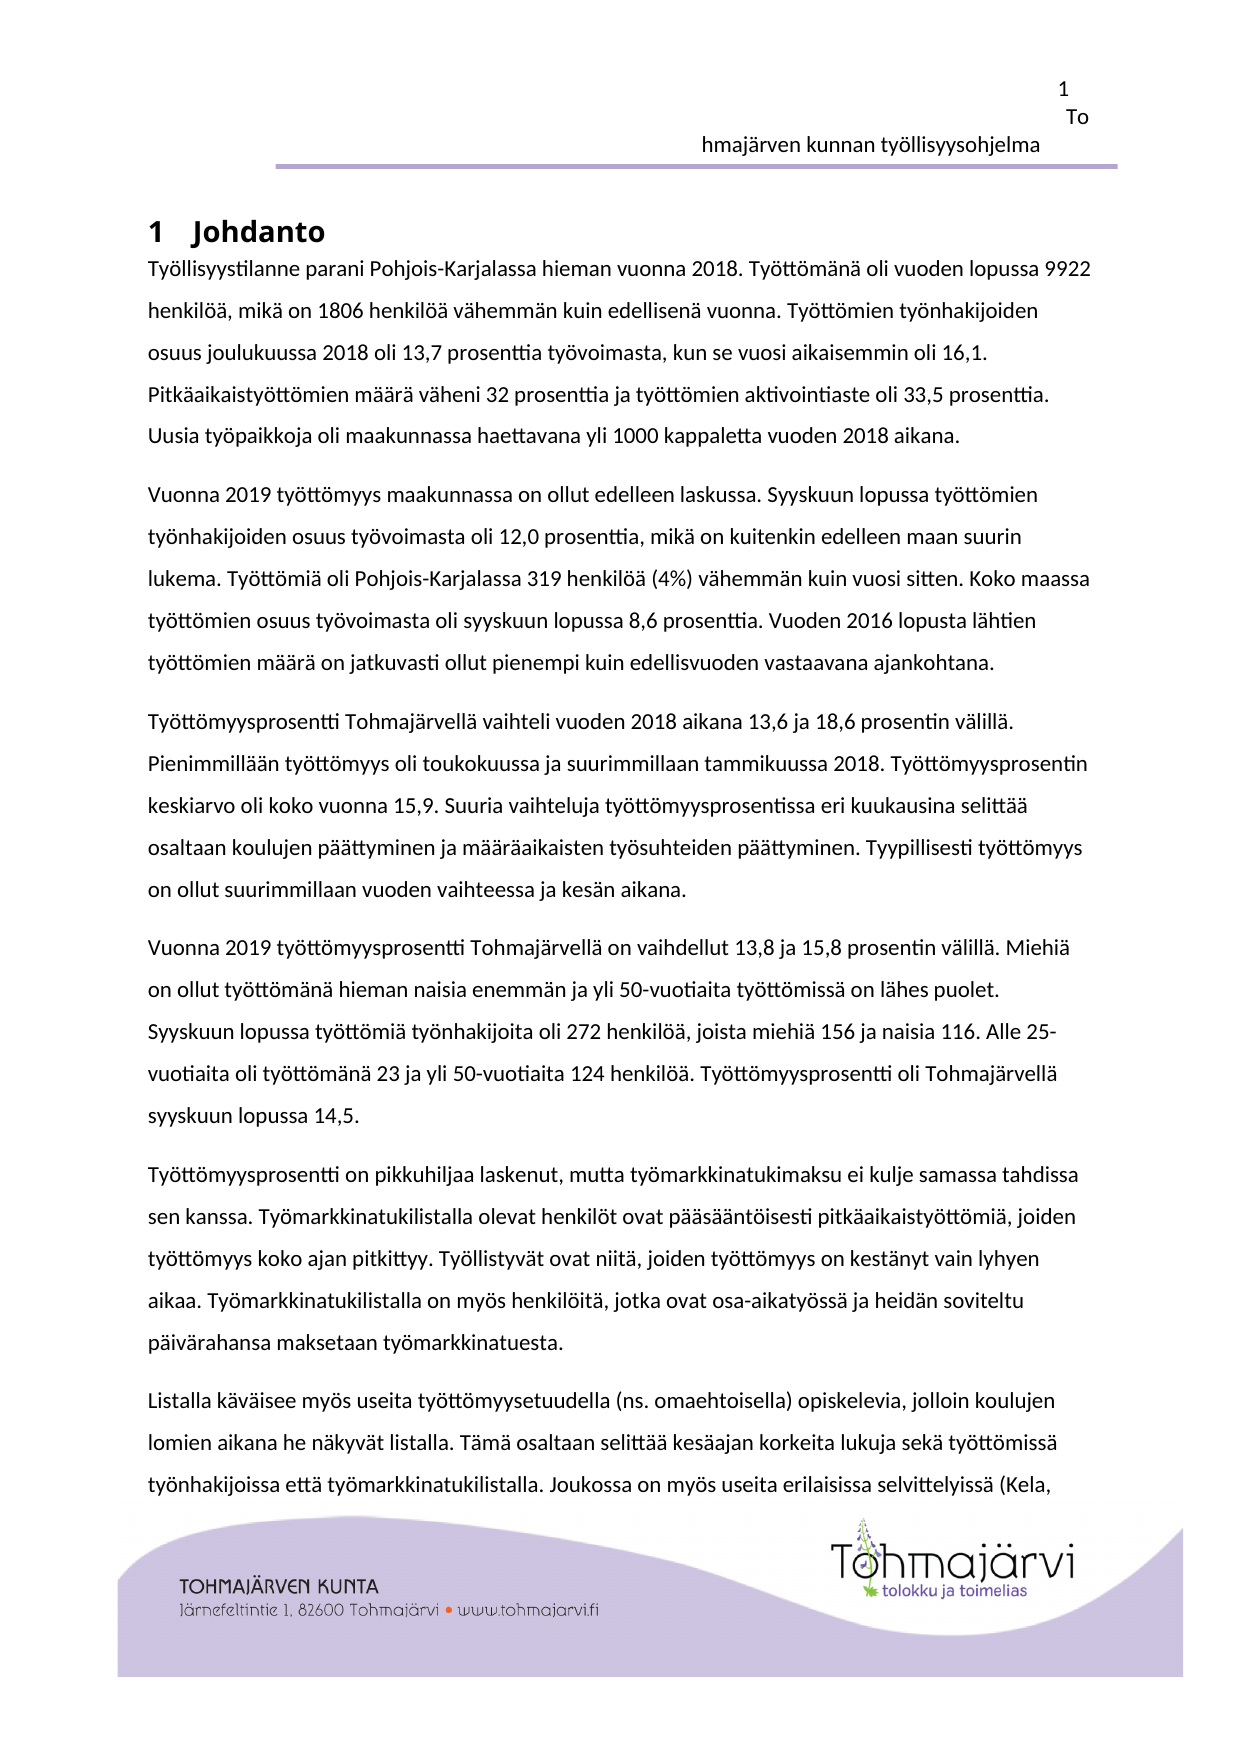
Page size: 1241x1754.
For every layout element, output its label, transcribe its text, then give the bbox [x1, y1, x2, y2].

picture [117, 1500, 1184, 1677]
text Työllisyystilanne parani Pohjois-Karjalassa hieman vuonna 2018. Työttömänä oli vuoden lopussa 9922 henkilöä, mikä on 1806 henkilöä vähemmän kuin edellisenä vuonna. Työttömien työnhakijoiden osuus joulukuussa 2018 oli 13,7 prosenttia työvoimasta, kun se vuosi aikaisemmin oli 16,1. Pitkäaikaistyöttömien määrä väheni 32 prosenttia ja työttömien aktivointiaste oli 33,5 prosenttia. Uusia työpaikkoja oli maakunnassa haettavana yli 1000 kappaletta vuoden 2018 aikana. [148, 254, 1092, 450]
text Vuonna 2019 työttömyys maakunnassa on ollut edelleen laskussa. Syyskuun lopussa työttömien työnhakijoiden osuus työvoimasta oli 12,0 prosenttia, mikä on kuitenkin edelleen maan suurin lukema. Työttömiä oli Pohjois-Karjalassa 319 henkilöä (4%) vähemmän kuin vuosi sitten. Koko maassa työttömien osuus työvoimasta oli syyskuun lopussa 8,6 prosenttia. Vuoden 2016 lopusta lähtien työttömien määrä on jatkuvasti ollut pienempi kuin edellisvuoden vastaavana ajankohtana. [148, 480, 1092, 676]
picture [275, 164, 1118, 169]
text Työttömyysprosentti on pikkuhiljaa laskenut, mutta työmarkkinatukimaksu ei kulje samassa tahdissa sen kanssa. Työmarkkinatukilistalla olevat henkilöt ovat pääsääntöisesti pitkäaikaistyöttömiä, joiden työttömyys koko ajan pitkittyy. Työllistyvät ovat niitä, joiden työttömyys on kestänyt vain lyhyen aikaa. Työmarkkinatukilistalla on myös henkilöitä, jotka ovat osa-aikatyössä ja heidän soviteltu päivärahansa maksetaan työmarkkinatuesta. [148, 1160, 1092, 1356]
text Vuonna 2019 työttömyysprosentti Tohmajärvellä on vaihdellut 13,8 ja 15,8 prosentin välillä. Miehiä on ollut työttömänä hieman naisia enemmän ja yli 50-vuotiaita työttömissä on lähes puolet. Syyskuun lopussa työttömiä työnhakijoita oli 272 henkilöä, joista miehiä 156 ja naisia 116. Alle 25-vuotiaita oli työttömänä 23 ja yli 50-vuotiaita 124 henkilöä. Työttömyysprosentti oli Tohmajärvellä syyskuun lopussa 14,5. [148, 933, 1092, 1129]
subtitle Johdanto [148, 211, 1092, 251]
text Työttömyysprosentti Tohmajärvellä vaihteli vuoden 2018 aikana 13,6 ja 18,6 prosentin välillä. Pienimmillään työttömyys oli toukokuussa ja suurimmillaan tammikuussa 2018. Työttömyysprosentin keskiarvo oli koko vuonna 15,9. Suuria vaihteluja työttömyysprosentissa eri kuukausina selittää osaltaan koulujen päättyminen ja määräaikaisten työsuhteiden päättyminen. Tyypillisesti työttömyys on ollut suurimmillaan vuoden vaihteessa ja kesän aikana. [148, 707, 1092, 903]
